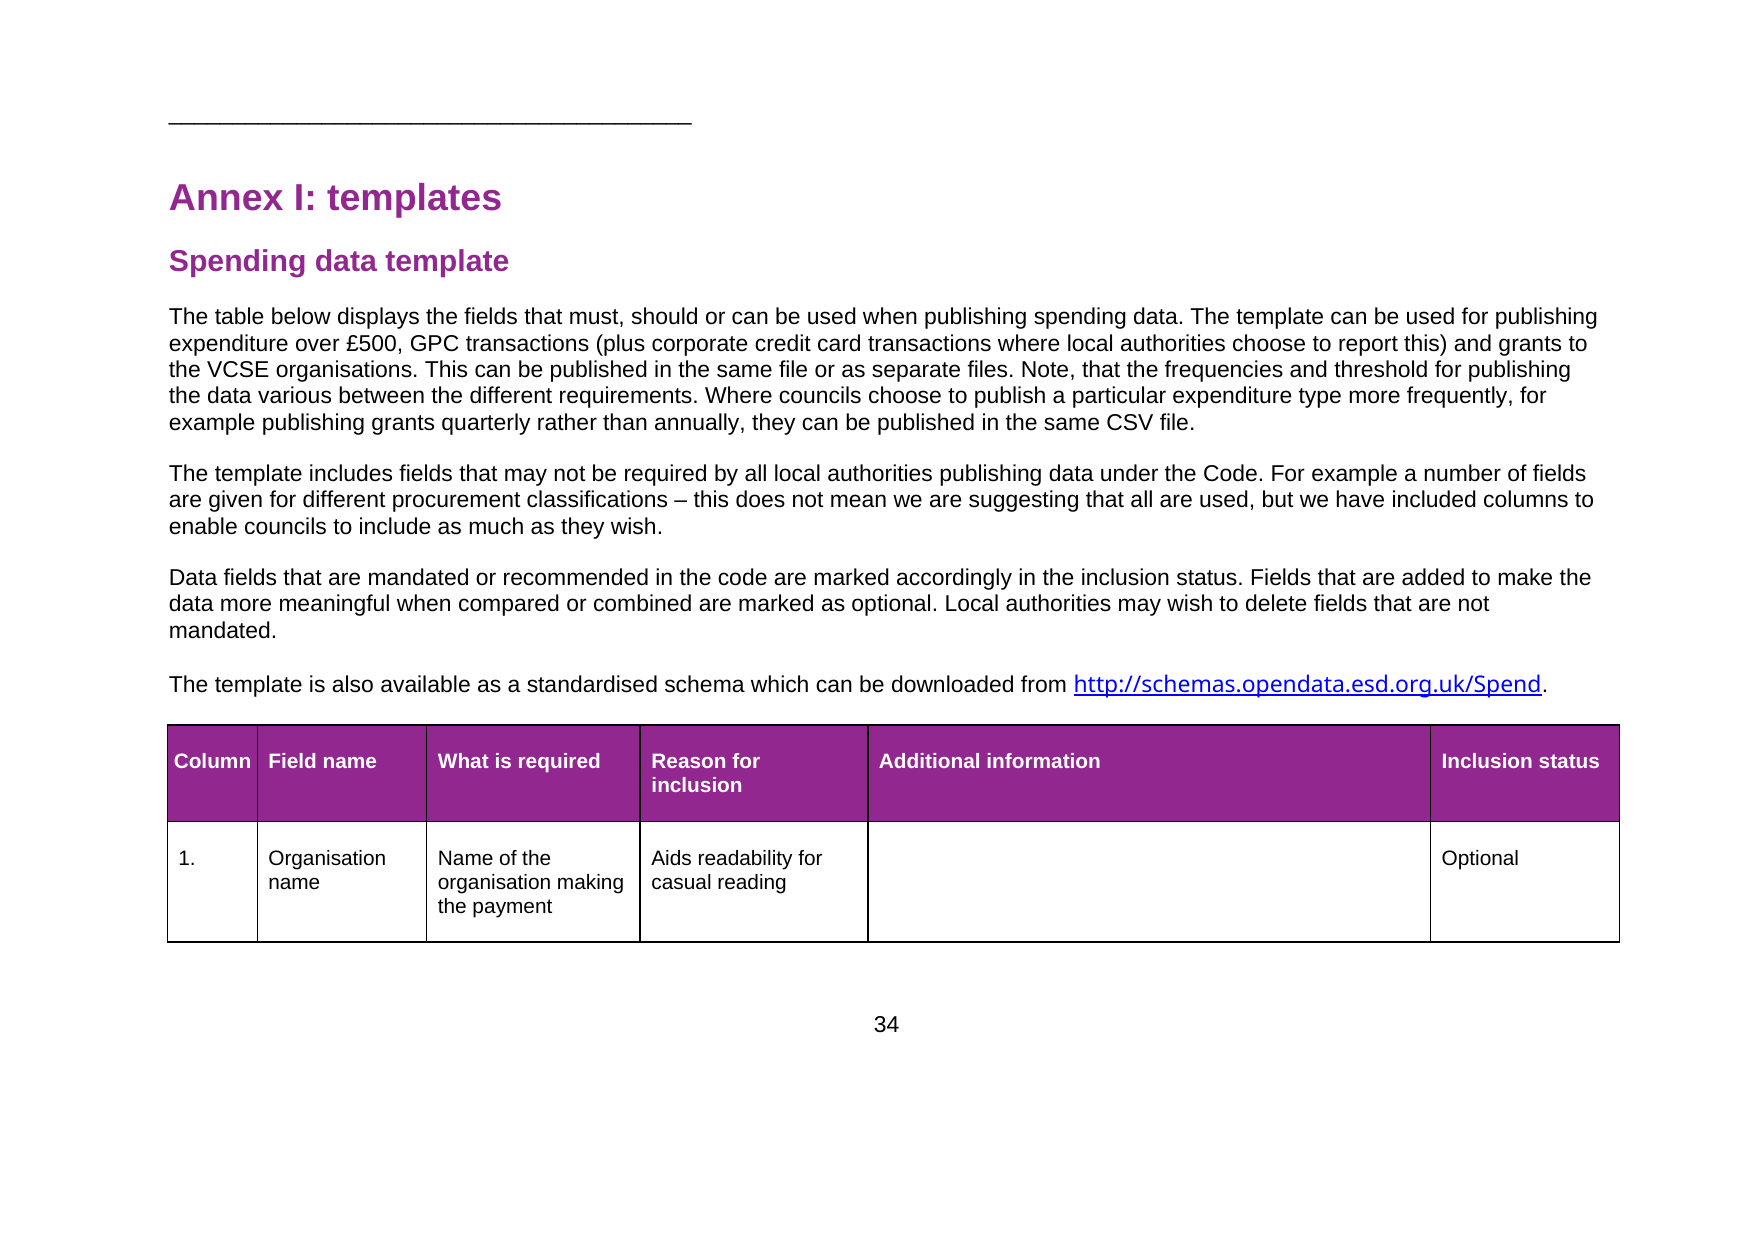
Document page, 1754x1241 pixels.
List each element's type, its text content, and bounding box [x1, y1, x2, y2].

table_header Additional information [869, 726, 1430, 821]
table_header Inclusion status [1431, 726, 1619, 821]
table_header Column [168, 726, 257, 821]
subtitle Spending data template [169, 243, 1604, 278]
text The template is also available as a standardised schema which can be downloaded from http://schemas.opendata.esd.org.uk/Spend. [169, 668, 1604, 699]
table_cell Name of the organisation making the payment [427, 822, 639, 941]
text The table below displays the fields that must, should or can be used when publishing spending data. The template can be used for publishing expenditure over £500, GPC transactions (plus corporate credit card transactions where local authorities choose to report this) and grants to the VCSE organisations. This can be published in the same file or as separate files. Note, that the frequencies and threshold for publishing the data various between the different requirements. Where councils choose to publish a particular expenditure type more frequently, for example publishing grants quarterly rather than annually, they can be published in the same CSV file. [169, 303, 1604, 435]
table_header What is required [427, 726, 639, 821]
text Data fields that are mandated or recommended in the code are marked accordingly in the inclusion status. Fields that are added to make the data more meaningful when compared or combined are marked as optional. Local authorities may wish to delete fields that are not mandated. [169, 564, 1604, 643]
subtitle Annex I: templates [169, 175, 1604, 218]
table_header Field name [258, 726, 426, 821]
table_cell 1. [168, 822, 257, 941]
table_cell Organisation name [258, 822, 426, 941]
table_header Reason for inclusion [641, 726, 867, 821]
table_cell [869, 822, 1430, 941]
table_cell Optional [1431, 822, 1619, 941]
text The template includes fields that may not be required by all local authorities publishing data under the Code. For example a number of fields are given for different procurement classifications – this does not mean we are suggesting that all are used, but we have included columns to enable councils to include as much as they wish. [169, 460, 1604, 539]
table_cell Aids readability for casual reading [641, 822, 867, 941]
